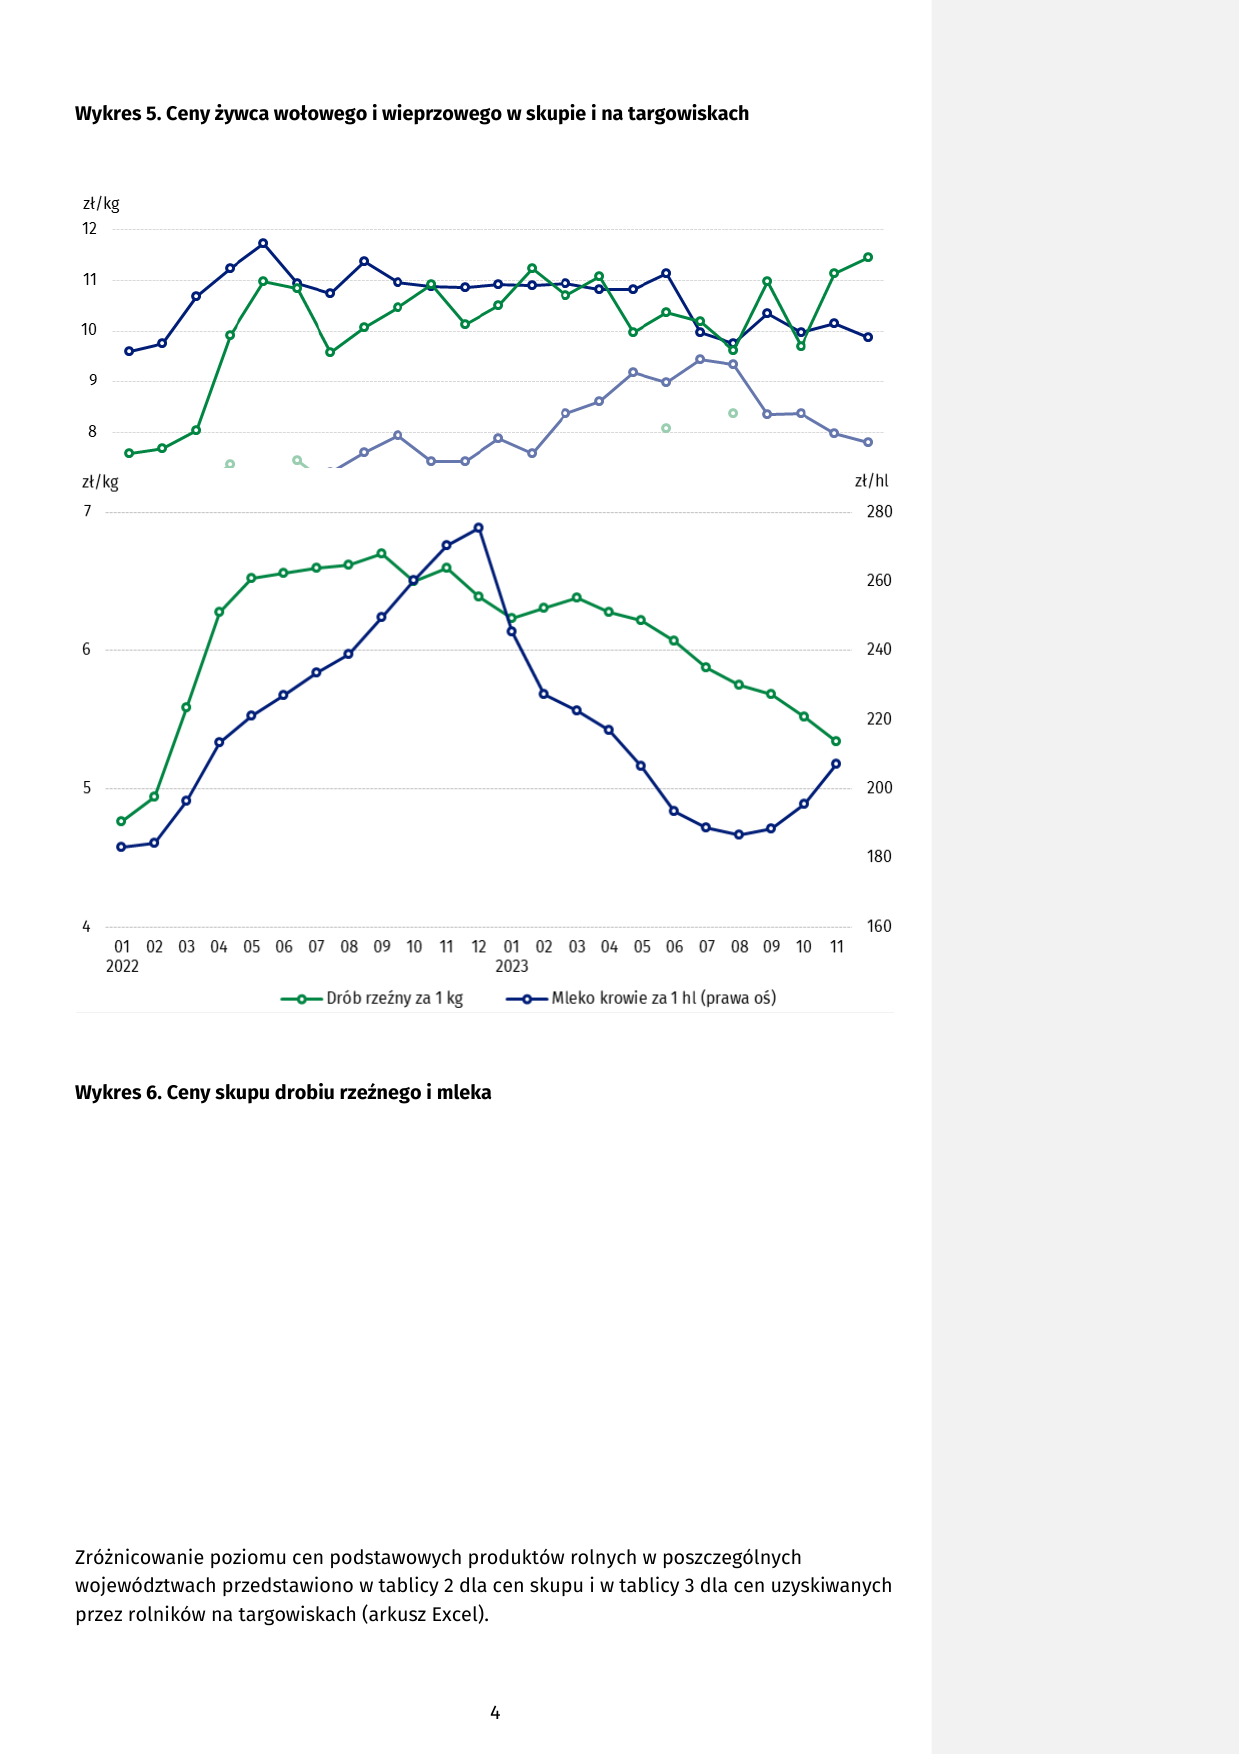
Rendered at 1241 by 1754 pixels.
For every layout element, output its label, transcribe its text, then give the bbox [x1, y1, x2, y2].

text Zróżnicowanie poziomu cen podstawowych produktów rolnych w poszczególnych województwach przedstawiono w tablicy 2 dla cen skupu i w tablicy 3 dla cen uzyskiwanych przez rolników na targowiskach (arkusz Excel). [75, 1546, 915, 1626]
picture [75, 187, 893, 1012]
text Wykres 6. Ceny skupu drobiu rzeźnego i mleka [75, 407, 915, 1104]
text Wykres 5. Ceny żywca wołowego i wieprzowego w skupie i na targowiskach [75, 102, 915, 126]
